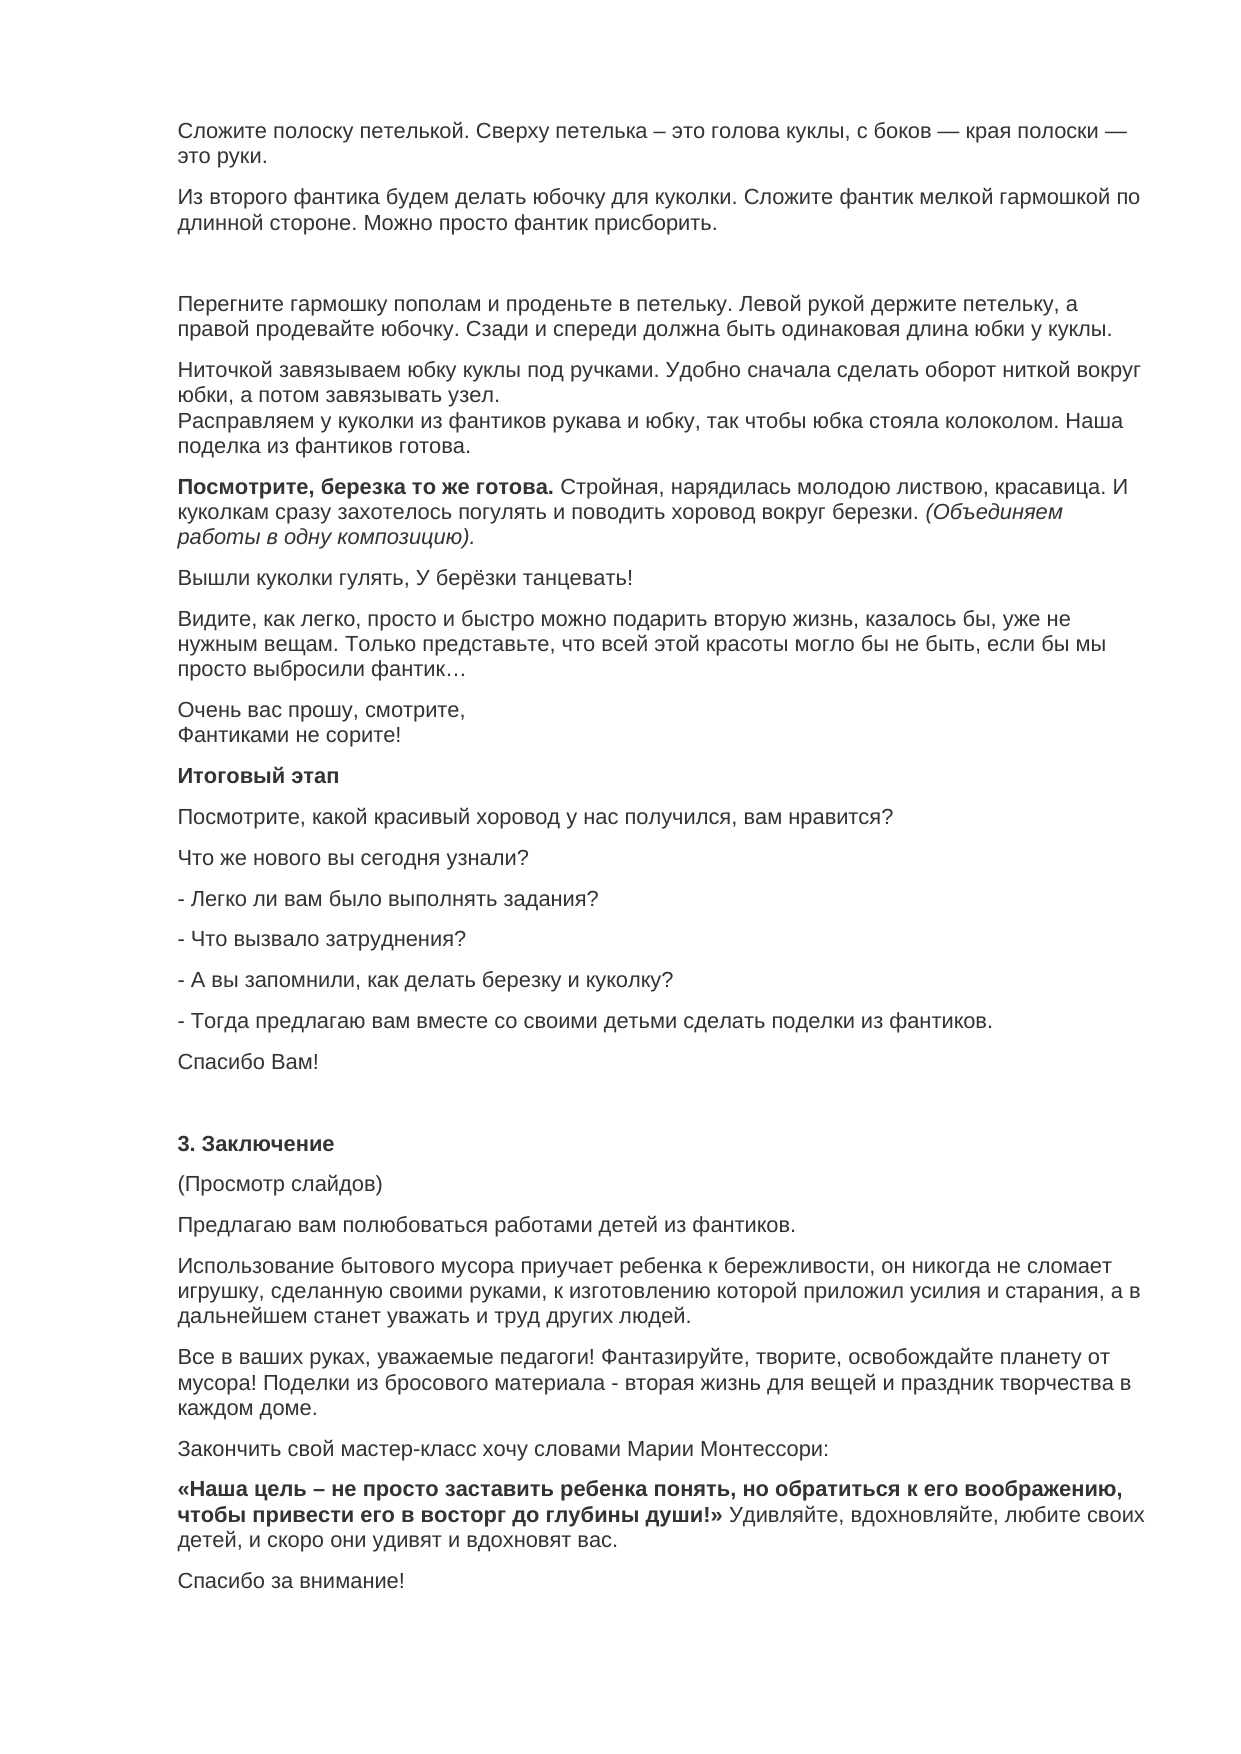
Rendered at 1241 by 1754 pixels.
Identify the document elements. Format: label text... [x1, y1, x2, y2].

text Спасибо за внимание! [177, 1567, 1152, 1593]
text Очень вас прошу, смотрите, Фантиками не сорите! [177, 697, 1152, 747]
text - Легко ли вам было выполнять задания? [177, 885, 1152, 911]
text Из второго фантика будем делать юбочку для куколки. Сложите фантик мелкой гармошкой по длинной стороне. Можно просто фантик присборить. [177, 184, 1152, 234]
text Перегните гармошку пополам и проденьте в петельку. Левой рукой держите петельку, а правой продевайте юбочку. Сзади и спереди должна быть одинаковая длина юбки у куклы. [177, 291, 1152, 341]
text (Просмотр слайдов) [177, 1171, 1152, 1196]
text - А вы запомнили, как делать березку и куколку? [177, 967, 1152, 992]
text Ниточкой завязываем юбку куклы под ручками. Удобно сначала сделать оборот ниткой вокруг юбки, а потом завязывать узел. Расправляем у куколки из фантиков рукава и юбку, так чтобы юбка стояла колоколом. Наша поделка из фантиков готова. [177, 357, 1152, 458]
text Вышли куколки гулять, У берёзки танцевать! [177, 565, 1152, 590]
text Закончить свой мастер-класс хочу словами Марии Монтессори: [177, 1435, 1152, 1461]
text Сложите полоску петелькой. Сверху петелька – это голова куклы, с боков — края полоски — это руки. [177, 118, 1152, 168]
text - Что вызвало затруднения? [177, 926, 1152, 951]
text Предлагаю вам полюбоваться работами детей из фантиков. [177, 1212, 1152, 1237]
text Итоговый этап [177, 763, 1152, 788]
text Использование бытового мусора приучает ребенка к бережливости, он никогда не сломает игрушку, сделанную своими руками, к изготовлению которой приложил усилия и старания, а в дальнейшем станет уважать и труд других людей. [177, 1253, 1152, 1328]
text Что же нового вы сегодня узнали? [177, 844, 1152, 870]
text Посмотрите, какой красивый хоровод у нас получился, вам нравится? [177, 804, 1152, 829]
text Спасибо Вам! [177, 1049, 1152, 1074]
text - Тогда предлагаю вам вместе со своими детьми сделать поделки из фантиков. [177, 1008, 1152, 1033]
text Все в ваших руках, уважаемые педагоги! Фантазируйте, творите, освобождайте планету от мусора! Поделки из бросового материала - вторая жизнь для вещей и праздник творчества в каждом доме. [177, 1344, 1152, 1420]
text «Наша цель – не просто заставить ребенка понять, но обратиться к его воображению, чтобы привести его в восторг до глубины души!» Удивляйте, вдохновляйте, любите своих детей, и скоро они удивят и вдохновят вас. [177, 1476, 1152, 1552]
text Видите, как легко, просто и быстро можно подарить вторую жизнь, казалось бы, уже не нужным вещам. Только представьте, что всей этой красоты могло бы не быть, если бы мы просто выбросили фантик… [177, 606, 1152, 681]
text Посмотрите, березка то же готова. Стройная, нарядилась молодою листвою, красавица. И куколкам сразу захотелось погулять и поводить хоровод вокруг березки. (Объединяем работы в одну композицию). [177, 473, 1152, 549]
text 3. Заключение [177, 1130, 1152, 1156]
